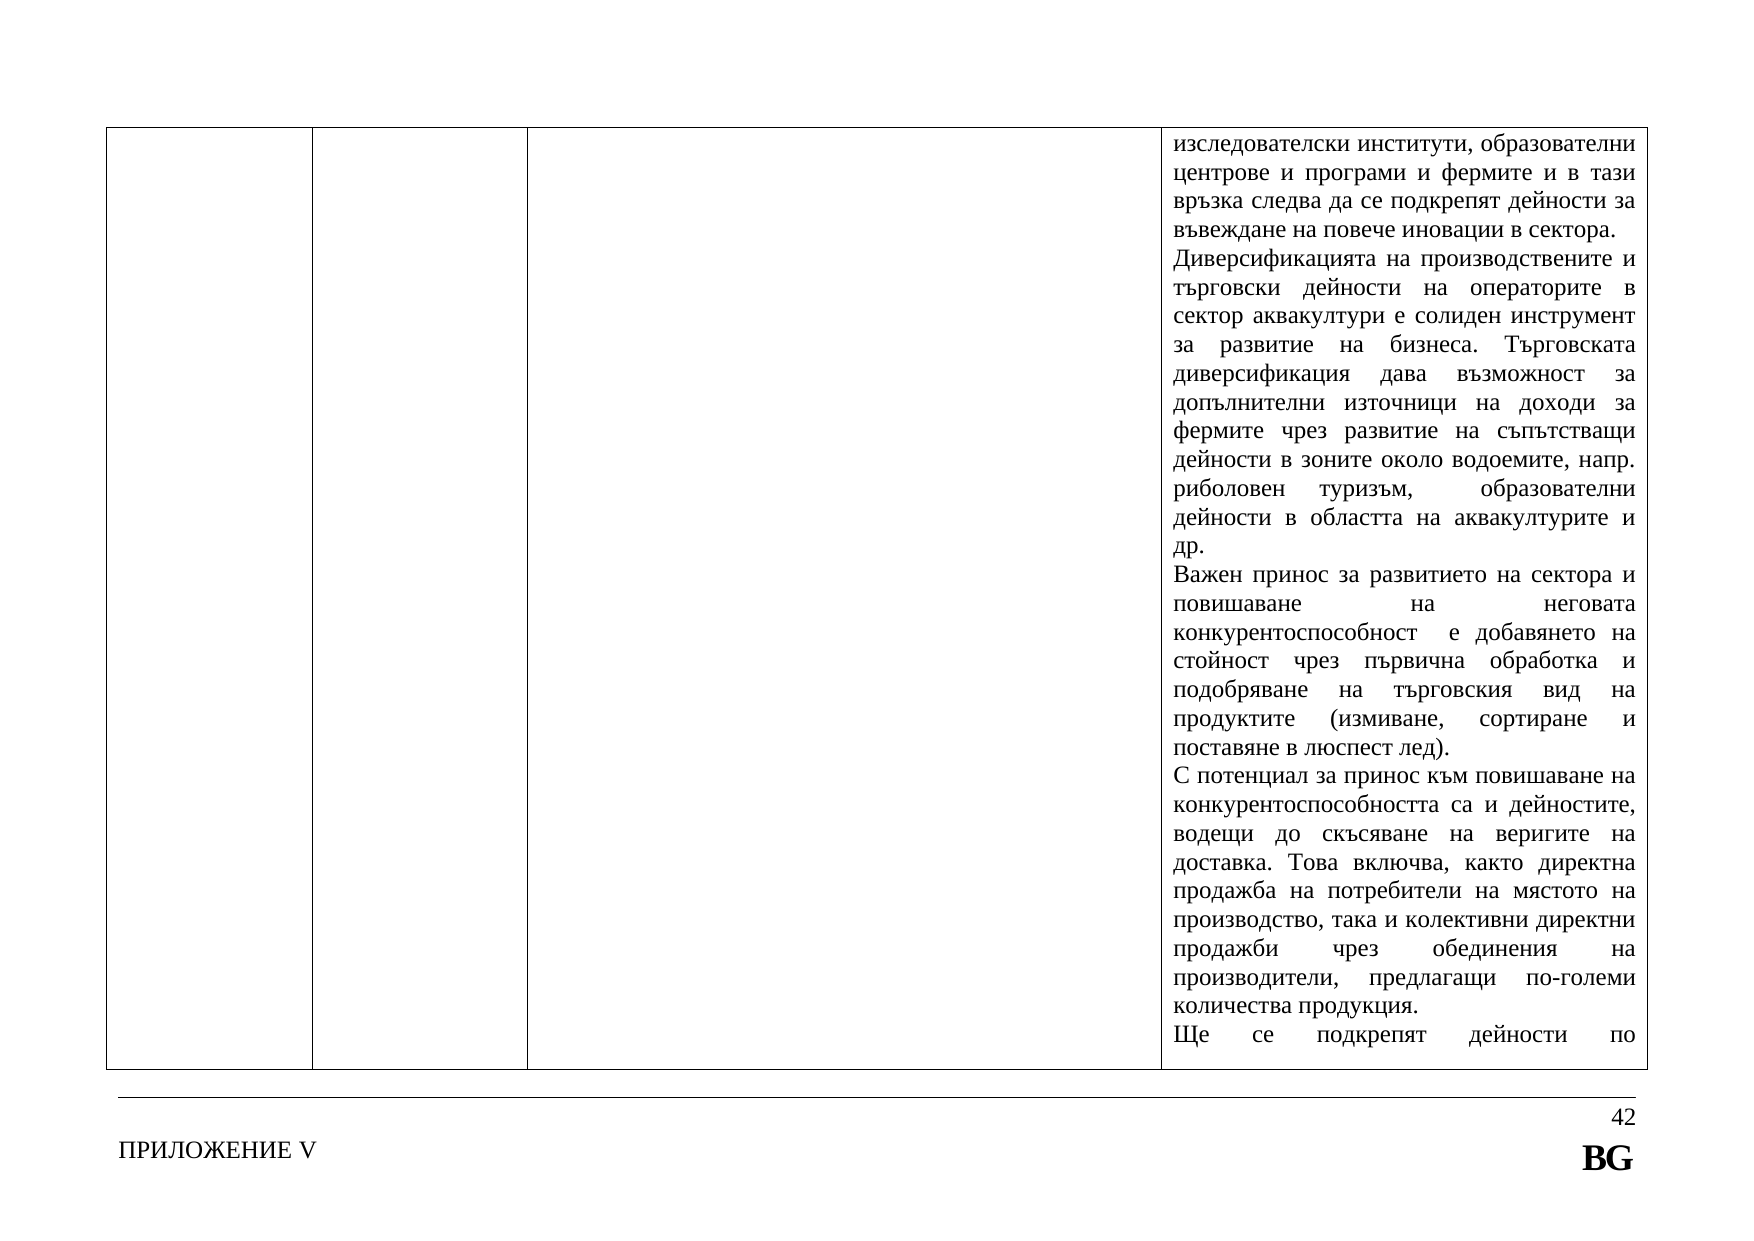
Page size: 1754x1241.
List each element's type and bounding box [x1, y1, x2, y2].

table_cell [528, 128, 1161, 1069]
